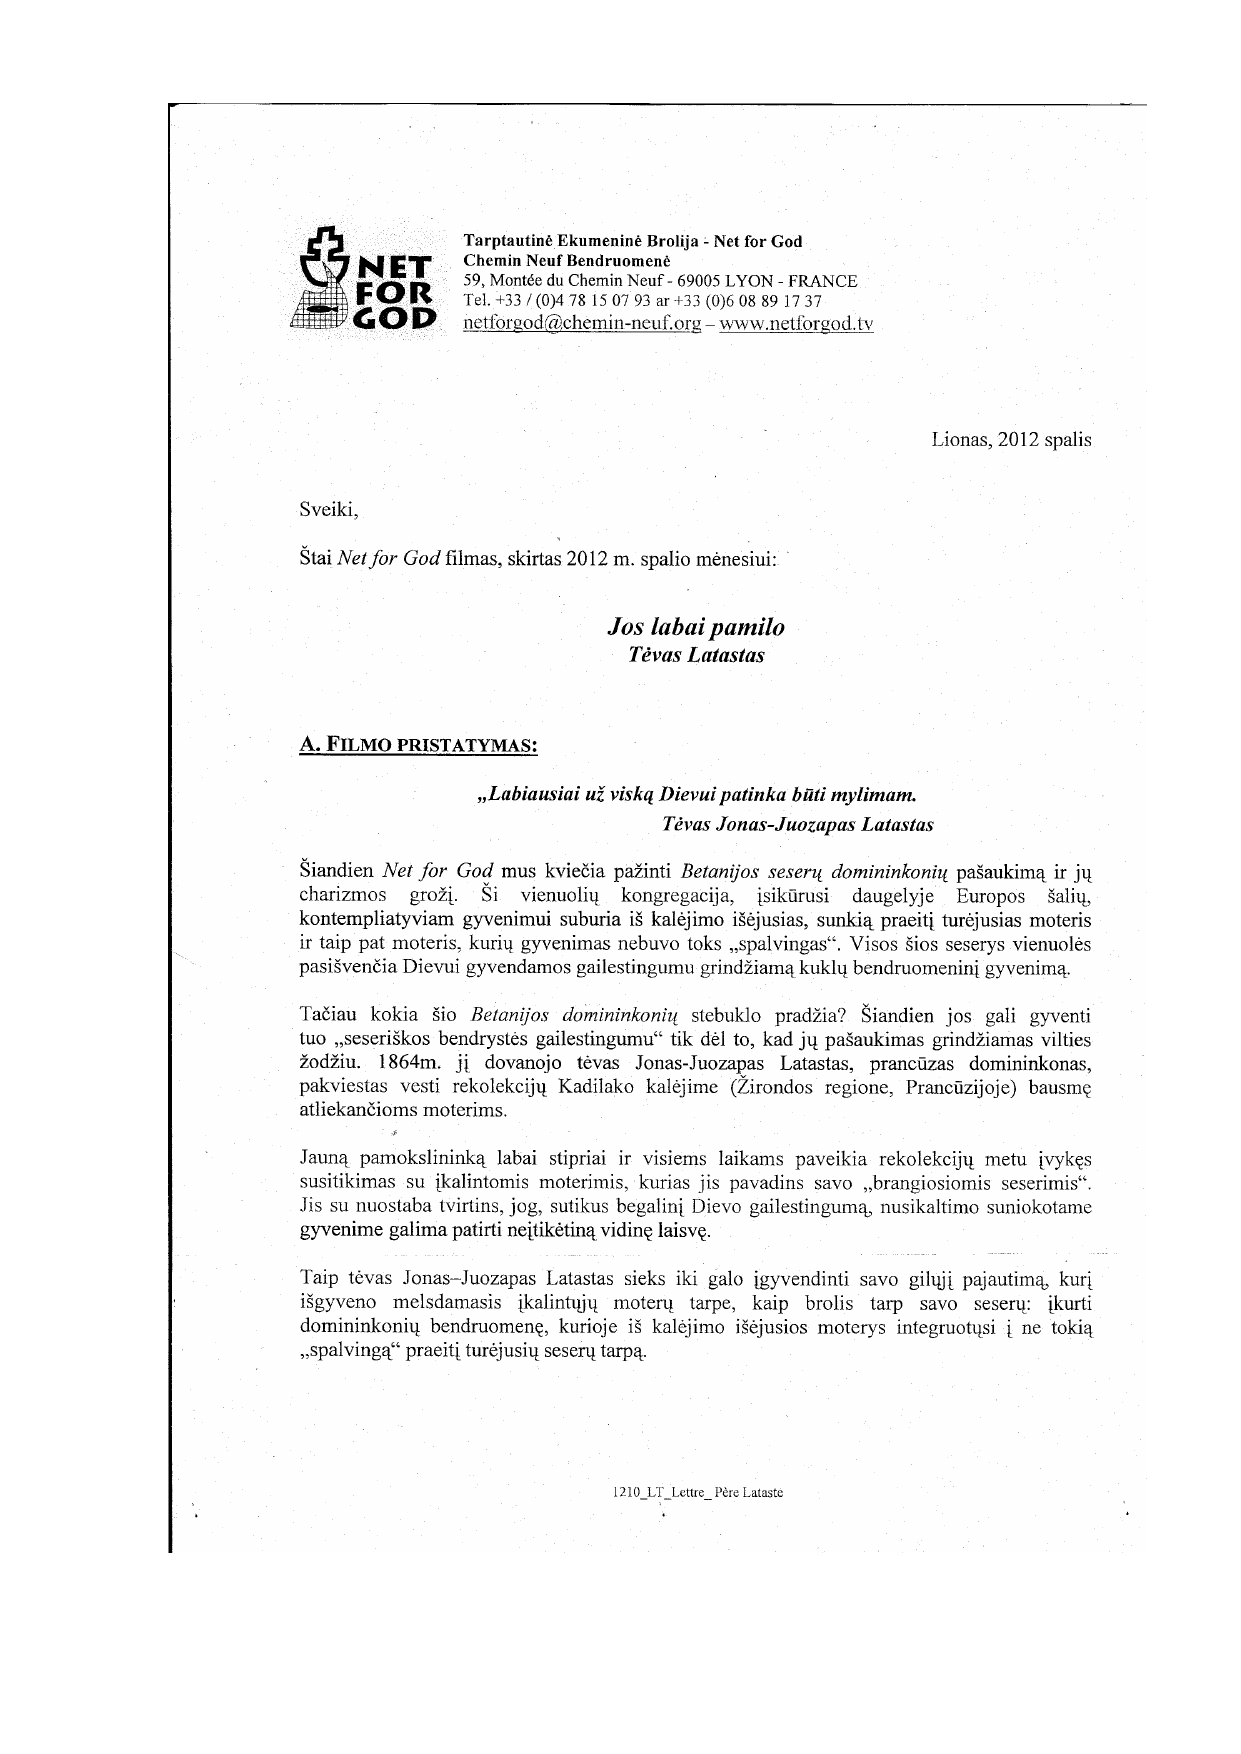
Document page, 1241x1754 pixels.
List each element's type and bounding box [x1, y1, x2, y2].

picture [168, 103, 1147, 1553]
